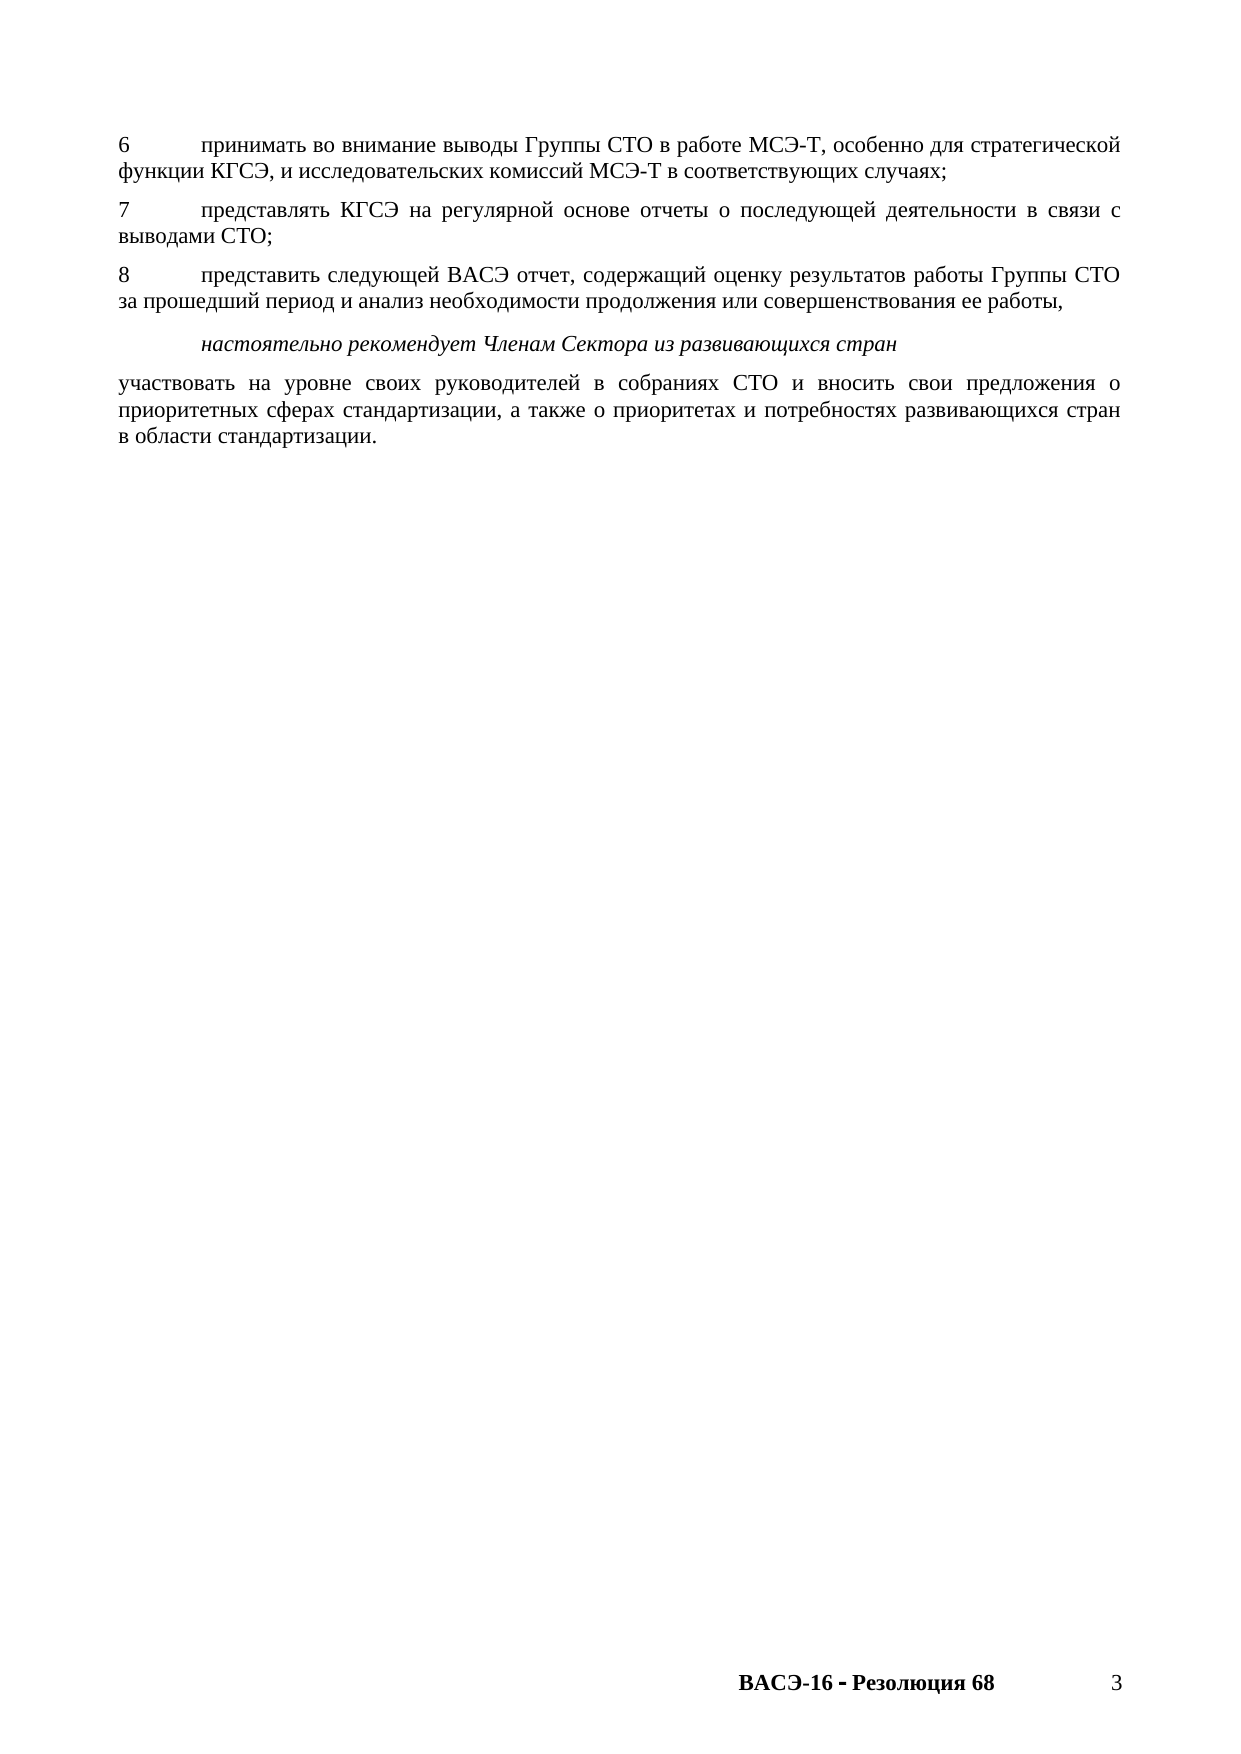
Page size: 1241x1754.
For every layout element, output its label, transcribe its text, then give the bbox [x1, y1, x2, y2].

text 8 представить следующей ВАСЭ отчет, содержащий оценку результатов работы Группы СТО за прошедший период и анализ необходимости продолжения или совершенствования ее работы, [118, 261, 1122, 314]
text участвовать на уровне своих руководителей в собраниях СТО и вносить свои предложения о приоритетных сферах стандартизации, а также о приоритетах и потребностях развивающихся стран в области стандартизации. [118, 369, 1122, 448]
text настоятельно рекомендует Членам Сектора из развивающихся стран [201, 330, 1122, 357]
text 6 принимать во внимание выводы Группы СТО в работе МСЭ-Т, особенно для стратегической функции КГСЭ, и исследовательских комиссий МСЭ-Т в соответствующих случаях; [118, 131, 1122, 183]
text 7 представлять КГСЭ на регулярной основе отчеты о последующей деятельности в связи с выводами СТО; [118, 196, 1122, 248]
